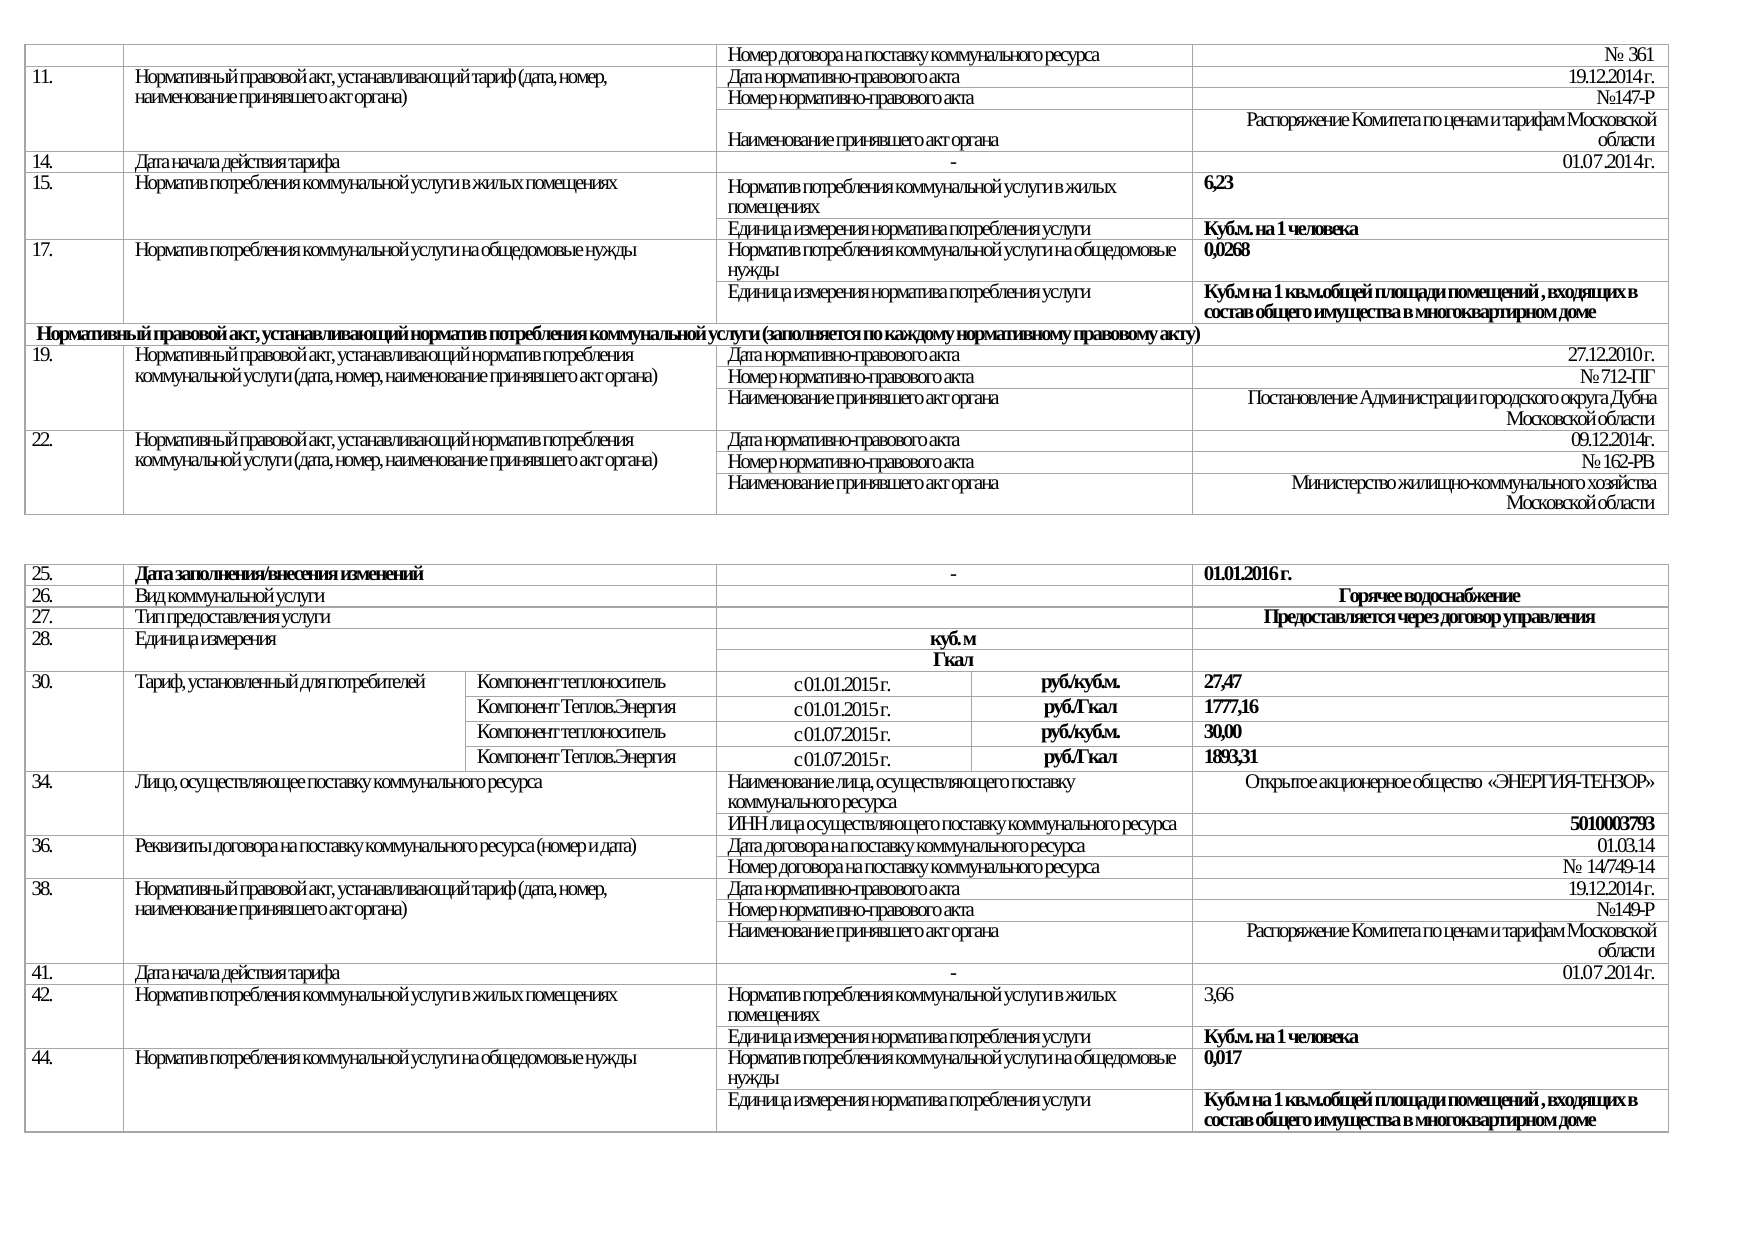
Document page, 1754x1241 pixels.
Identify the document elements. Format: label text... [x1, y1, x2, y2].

table_cell 1777,16 [1193, 697, 1668, 721]
table_cell [1193, 650, 1668, 671]
table_cell Горячее водоснабжение [1193, 586, 1668, 606]
table_cell Куб.м. на 1 человека [1193, 1027, 1668, 1047]
table_cell Нормативный правовой акт, устанавливающий норматив потребления коммунальной услуги (дата, номер, наименование принявшего акт органа) [124, 431, 716, 514]
table_cell [1193, 629, 1668, 649]
table_cell Тариф, установленный для потребителей [124, 672, 465, 771]
table_cell руб./Гкал [972, 747, 1192, 771]
table_cell Номер нормативно-правового акта [717, 900, 1192, 921]
table_cell Куб.м на 1 кв.м.общей площади помещений , входящих в состав общего имущества в многоквартирном доме [1193, 282, 1668, 323]
table_cell Норматив потребления коммунальной услуги в жилых помещениях [124, 173, 716, 239]
table_cell Единица измерения [124, 629, 716, 671]
table_cell Предоставляется через договор управления [1193, 608, 1668, 628]
table_cell 1893,31 [1193, 747, 1668, 771]
table_cell Распоряжение Комитета по ценам и тарифам Московской области [1193, 922, 1668, 962]
table_cell Дата нормативно-правового акта [717, 431, 1192, 451]
table_cell с 01.07.2015 г. [717, 747, 971, 771]
table_cell Реквизиты договора на поставку коммунального ресурса (номер и дата) [124, 836, 716, 878]
table_cell Компонент теплоноситель [466, 672, 716, 696]
table_cell 6,23 [1193, 173, 1668, 218]
table_cell [26, 45, 123, 66]
table_cell руб./куб.м. [972, 722, 1192, 746]
table_cell [717, 586, 1192, 606]
table_cell Дата договора на поставку коммунального ресурса [717, 836, 1192, 856]
table_cell 27,47 [1193, 672, 1668, 696]
table_cell с 01.01.2015 г. [717, 697, 971, 721]
table_cell Норматив потребления коммунальной услуги в жилых помещениях [717, 173, 1192, 218]
table_cell с 01.07.2015 г. [717, 722, 971, 746]
table_cell [26, 1049, 123, 1131]
table_cell Норматив потребления коммунальной услуги на общедомовые нужды [124, 240, 716, 323]
table_cell 5010003793 [1193, 814, 1668, 835]
table_cell Дата нормативно-правового акта [717, 879, 1192, 899]
table_header 01.01.2016 г. [1193, 565, 1668, 585]
table_cell [717, 608, 1192, 628]
table_cell [26, 240, 123, 323]
table_cell № 712-ПГ [1193, 367, 1668, 387]
table_cell Наименование принявшего акт органа [717, 110, 1192, 151]
table_cell [26, 772, 123, 835]
table_cell Распоряжение Комитета по ценам и тарифам Московской области [1193, 110, 1668, 151]
table_cell Министерство жилищно-коммунального хозяйства Московской области [1193, 474, 1668, 514]
table_cell Номер нормативно-правового акта [717, 367, 1192, 387]
table_cell [26, 431, 123, 514]
table_cell с 01.01.2015 г. [717, 672, 971, 696]
table_cell Вид коммунальной услуги [124, 586, 716, 606]
table_cell руб./Гкал [972, 697, 1192, 721]
table_cell Единица измерения норматива потребления услуги [717, 219, 1192, 239]
table_cell 0,0268 [1193, 240, 1668, 281]
table_cell Компонент Теплов.Энергия [466, 747, 716, 771]
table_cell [124, 45, 716, 66]
table_cell ИНН лица осуществляющего поставку коммунального ресурса [717, 814, 1192, 835]
table_cell Наименование лица, осуществляющего поставку коммунального ресурса [717, 772, 1192, 813]
table_cell [26, 67, 123, 151]
table_cell Единица измерения норматива потребления услуги [717, 1090, 1192, 1131]
table_cell 0,017 [1193, 1049, 1668, 1089]
table_header [26, 565, 123, 585]
table_cell Нормативный правовой акт, устанавливающий тариф (дата, номер, наименование принявшего акт органа) [124, 67, 716, 151]
table_cell Норматив потребления коммунальной услуги в жилых помещениях [124, 985, 716, 1047]
table_cell Норматив потребления коммунальной услуги в жилых помещениях [717, 985, 1192, 1026]
table_cell Компонент Теплов.Энергия [466, 697, 716, 721]
table_cell № 14/749-14 [1193, 857, 1668, 878]
table_cell Норматив потребления коммунальной услуги на общедомовые нужды [124, 1049, 716, 1131]
table_cell 27.12.2010 г. [1193, 346, 1668, 366]
table_cell Дата нормативно-правового акта [717, 67, 1192, 87]
table_cell Наименование принявшего акт органа [717, 922, 1192, 962]
table_cell №147-Р [1193, 88, 1668, 109]
table_cell - [717, 152, 1192, 172]
table_cell [26, 608, 123, 628]
table_cell руб./куб.м. [972, 672, 1192, 696]
table_cell - [717, 964, 1192, 984]
table_header Дата заполнения/внесения изменений [124, 565, 716, 585]
table_cell Номер договора на поставку коммунального ресурса [717, 45, 1192, 66]
table_cell [26, 672, 123, 771]
table_header - [717, 565, 1192, 585]
table_cell 09.12.2014г. [1193, 431, 1668, 451]
table_cell Наименование принявшего акт органа [717, 474, 1192, 514]
table_cell Дата начала действия тарифа [124, 152, 716, 172]
table_cell куб. м [717, 629, 1192, 649]
table_cell Нормативный правовой акт, устанавливающий норматив потребления коммунальной услуги (заполняется по каждому нормативному правовому акту) [26, 324, 1668, 344]
table_cell [26, 346, 123, 429]
table_cell Единица измерения норматива потребления услуги [717, 282, 1192, 323]
table_cell 01.03.14 [1193, 836, 1668, 856]
table_cell Дата начала действия тарифа [124, 964, 716, 984]
table_cell Куб.м. на 1 человека [1193, 219, 1668, 239]
table_cell Постановление Администрации городского округа Дубна Московской области [1193, 389, 1668, 429]
table_cell Дата нормативно-правового акта [717, 346, 1192, 366]
table_cell [26, 152, 123, 172]
table_cell №149-Р [1193, 900, 1668, 921]
table_cell Нормативный правовой акт, устанавливающий тариф (дата, номер, наименование принявшего акт органа) [124, 879, 716, 962]
table_cell Наименование принявшего акт органа [717, 389, 1192, 429]
table_cell 30,00 [1193, 722, 1668, 746]
table_cell 3,66 [1193, 985, 1668, 1026]
table_cell № 361 [1193, 45, 1668, 66]
table_cell Гкал [717, 650, 1192, 671]
table_cell [26, 879, 123, 962]
table_cell Тип предоставления услуги [124, 608, 716, 628]
table_cell 01.07.2014г. [1193, 964, 1668, 984]
table_cell Куб.м на 1 кв.м.общей площади помещений , входящих в состав общего имущества в многоквартирном доме [1193, 1090, 1668, 1131]
table_cell Номер нормативно-правового акта [717, 452, 1192, 472]
table_cell Лицо, осуществляющее поставку коммунального ресурса [124, 772, 716, 835]
table_cell Норматив потребления коммунальной услуги на общедомовые нужды [717, 1049, 1192, 1089]
table_cell 19.12.2014 г. [1193, 879, 1668, 899]
table_cell Компонент теплоноситель [466, 722, 716, 746]
table_cell Норматив потребления коммунальной услуги на общедомовые нужды [717, 240, 1192, 281]
table_cell [26, 629, 123, 671]
table_cell № 162-РВ [1193, 452, 1668, 472]
table_cell 01.07.2014г. [1193, 152, 1668, 172]
table_cell Номер нормативно-правового акта [717, 88, 1192, 109]
table_cell Открытое акционерное общество «ЭНЕРГИЯ-ТЕНЗОР» [1193, 772, 1668, 813]
table_cell Номер договора на поставку коммунального ресурса [717, 857, 1192, 878]
table_cell [26, 836, 123, 878]
table_cell Нормативный правовой акт, устанавливающий норматив потребления коммунальной услуги (дата, номер, наименование принявшего акт органа) [124, 346, 716, 429]
table_cell 19.12.2014 г. [1193, 67, 1668, 87]
table_cell [26, 173, 123, 239]
table_cell [26, 964, 123, 984]
table_cell [26, 985, 123, 1047]
table_cell [26, 586, 123, 606]
table_cell Единица измерения норматива потребления услуги [717, 1027, 1192, 1047]
